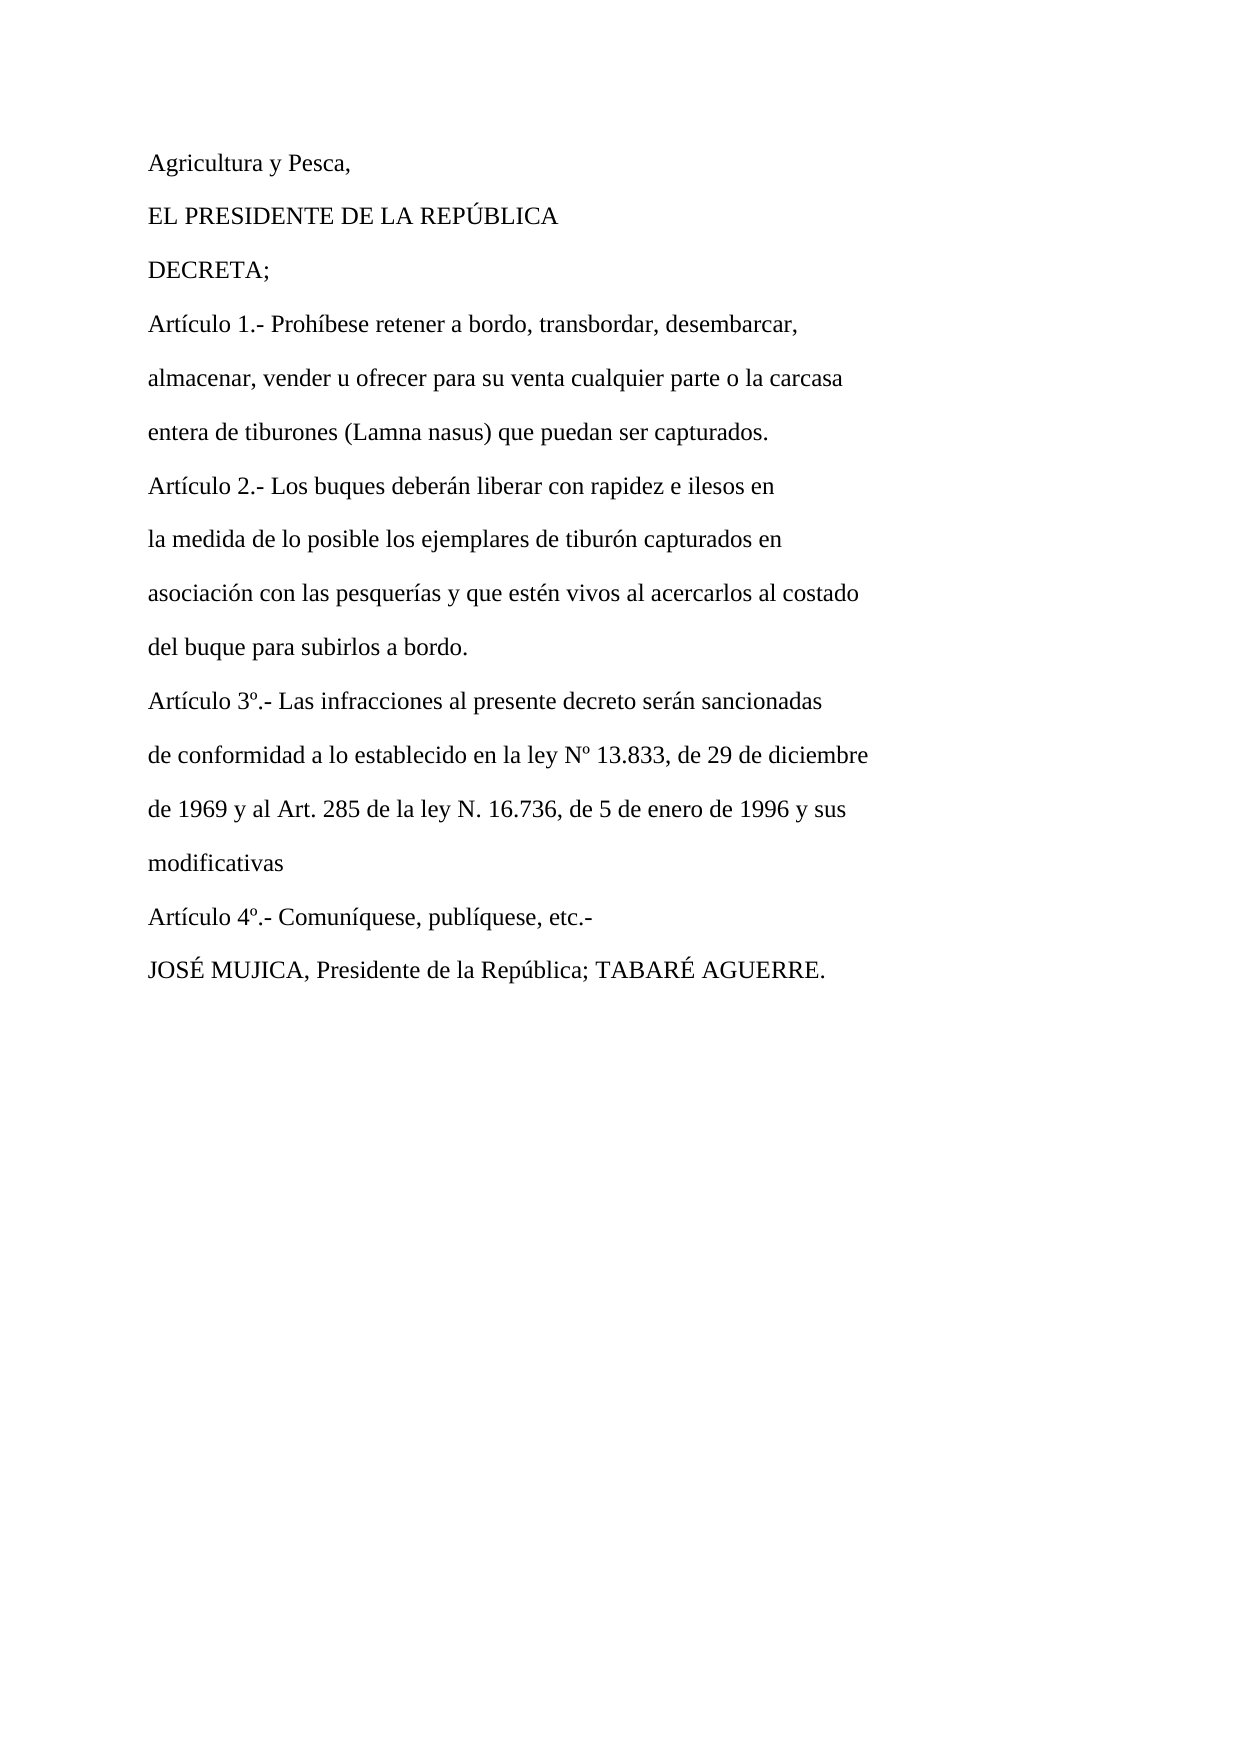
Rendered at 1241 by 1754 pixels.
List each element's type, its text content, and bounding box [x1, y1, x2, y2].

text Artículo 3º.- Las infracciones al presente decreto serán sancionadas [148, 686, 1093, 715]
text de 1969 y al Art. 285 de la ley N. 16.736, de 5 de enero de 1996 y sus [148, 794, 1093, 823]
text DECRETA; [148, 255, 1093, 284]
text de conformidad a lo establecido en la ley Nº 13.833, de 29 de diciembre [148, 740, 1093, 769]
text Artículo 2.- Los buques deberán liberar con rapidez e ilesos en [148, 471, 1093, 499]
text JOSÉ MUJICA, Presidente de la República; TABARÉ AGUERRE. [148, 955, 1093, 984]
text Agricultura y Pesca, [148, 148, 1093, 176]
text Artículo 1.- Prohíbese retener a bordo, transbordar, desembarcar, [148, 309, 1093, 338]
text la medida de lo posible los ejemplares de tiburón capturados en [148, 524, 1093, 553]
text del buque para subirlos a bordo. [148, 632, 1093, 661]
text asociación con las pesquerías y que estén vivos al acercarlos al costado [148, 578, 1093, 607]
text Artículo 4º.- Comuníquese, publíquese, etc.- [148, 902, 1093, 930]
text almacenar, vender u ofrecer para su venta cualquier parte o la carcasa [148, 363, 1093, 392]
text modificativas [148, 848, 1093, 876]
text EL PRESIDENTE DE LA REPÚBLICA [148, 201, 1093, 230]
text entera de tiburones (Lamna nasus) que puedan ser capturados. [148, 417, 1093, 446]
